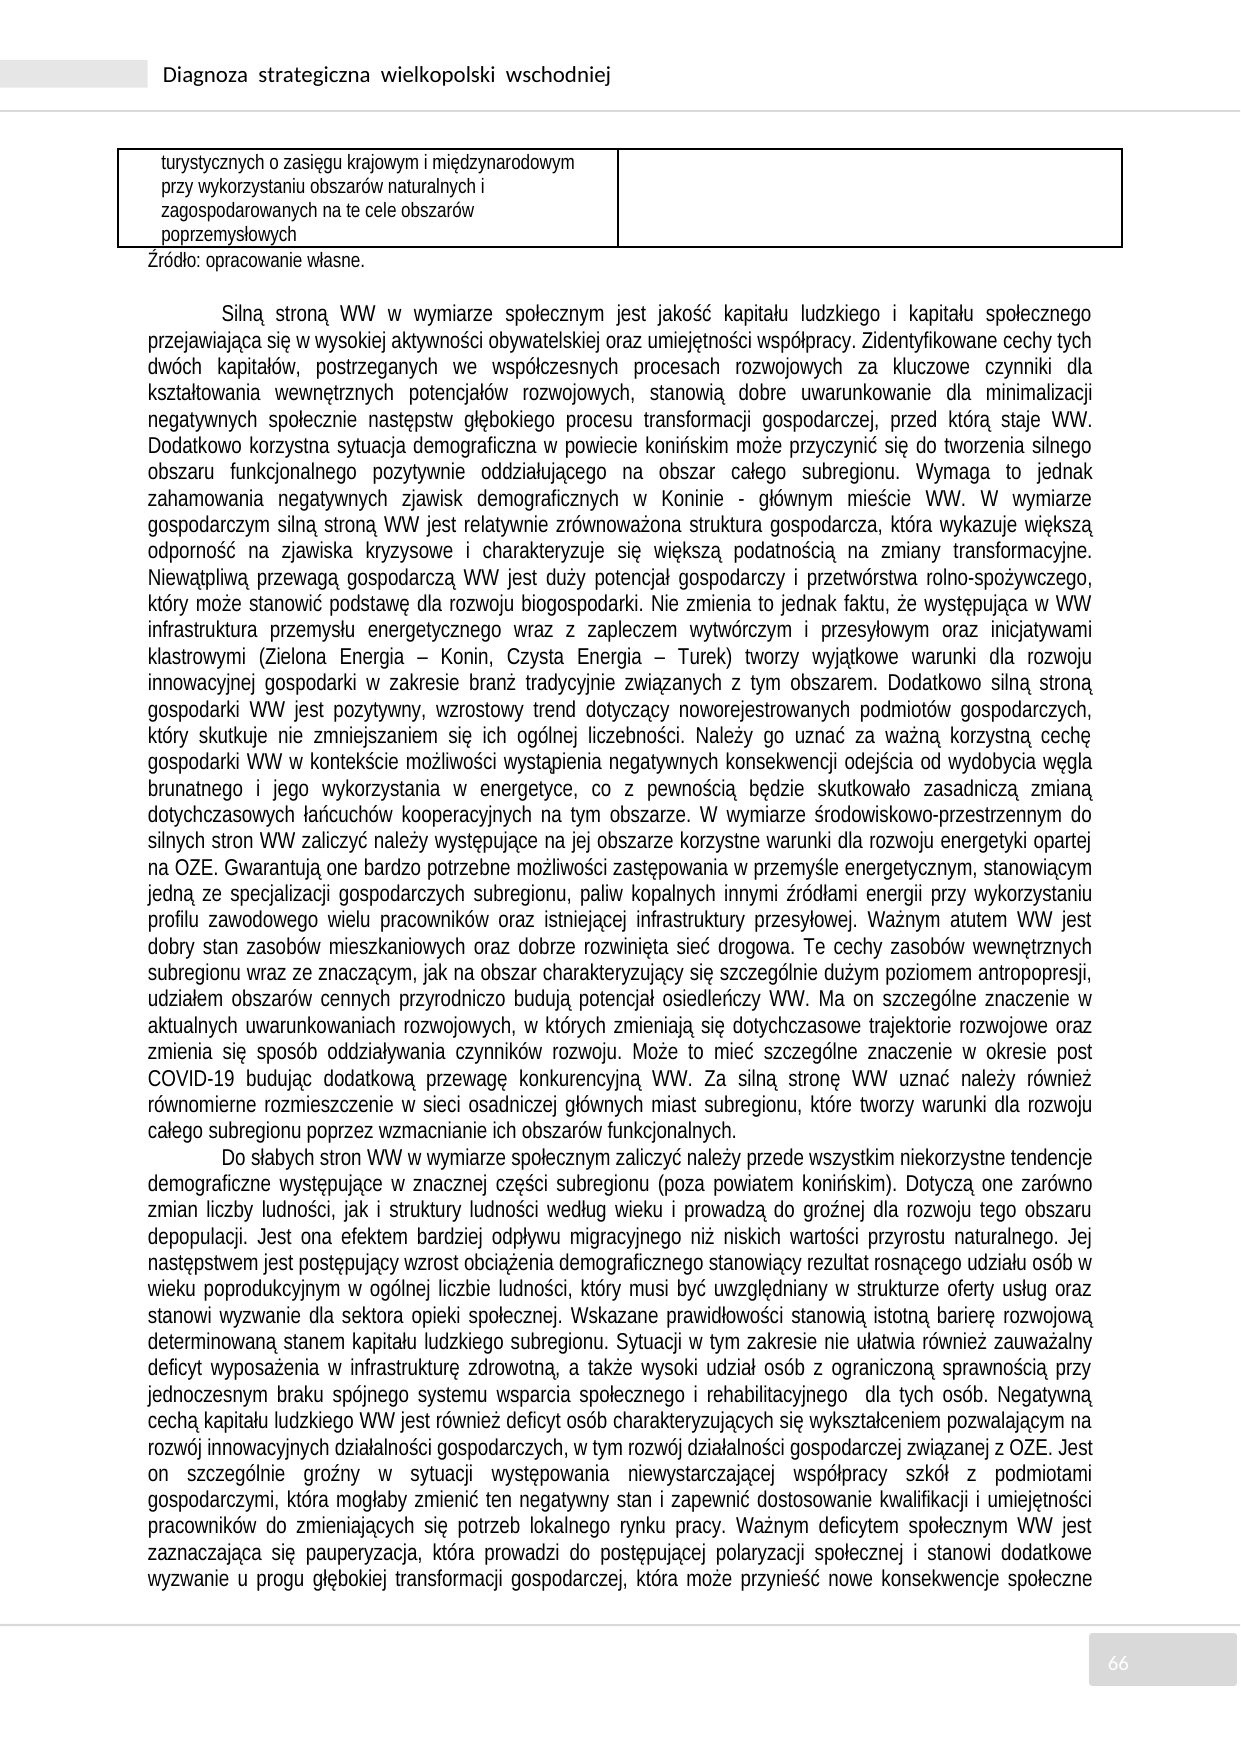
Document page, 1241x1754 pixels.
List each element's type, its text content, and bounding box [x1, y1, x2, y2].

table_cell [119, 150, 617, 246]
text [148, 1143, 1093, 1592]
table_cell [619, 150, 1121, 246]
text Źródło: opracowanie własne. [148, 248, 1093, 272]
text Silną stroną WW w wymiarze społecznym jest jakość kapitału ludzkiego i kapitału społecznego przejawiająca się w wysokiej aktywności obywatelskiej oraz umiejętności współpracy. Zidentyfikowane cechy tych dwóch kapitałów, postrzeganych we współczesnych procesach rozwojowych za kluczowe czynniki dla kształtowania wewnętrznych potencjałów rozwojowych, stanowią dobre uwarunkowanie dla minimalizacji negatywnych społecznie następstw głębokiego procesu transformacji gospodarczej, przed którą staje WW. Dodatkowo korzystna sytuacja demograficzna w powiecie konińskim może przyczynić się do tworzenia silnego obszaru funkcjonalnego pozytywnie oddziałującego na obszar całego subregionu. Wymaga to jednak zahamowania negatywnych zjawisk demograficznych w Koninie - głównym mieście WW. W wymiarze gospodarczym silną stroną WW jest relatywnie zrównoważona struktura gospodarcza, która wykazuje większą odporność na zjawiska kryzysowe i charakteryzuje się większą podatnością na zmiany transformacyjne. Niewątpliwą przewagą gospodarczą WW jest duży potencjał gospodarczy i przetwórstwa rolno-spożywczego, który może stanowić podstawę dla rozwoju biogospodarki. Nie zmienia to jednak faktu, że występująca w WW infrastruktura przemysłu energetycznego wraz z zapleczem wytwórczym i przesyłowym oraz inicjatywami klastrowymi (Zielona Energia – Konin, Czysta Energia – Turek) tworzy wyjątkowe warunki dla rozwoju innowacyjnej gospodarki w zakresie branż tradycyjnie związanych z tym obszarem. Dodatkowo silną stroną gospodarki WW jest pozytywny, wzrostowy trend dotyczący noworejestrowanych podmiotów gospodarczych, który skutkuje nie zmniejszaniem się ich ogólnej liczebności. Należy go uznać za ważną korzystną cechę gospodarki WW w kontekście możliwości wystąpienia negatywnych konsekwencji odejścia od wydobycia węgla brunatnego i jego wykorzystania w energetyce, co z pewnością będzie skutkowało zasadniczą zmianą dotychczasowych łańcuchów kooperacyjnych na tym obszarze. W wymiarze środowiskowo-przestrzennym do silnych stron WW zaliczyć należy występujące na jej obszarze korzystne warunki dla rozwoju energetyki opartej na OZE. Gwarantują one bardzo potrzebne możliwości zastępowania w przemyśle energetycznym, stanowiącym jedną ze specjalizacji gospodarczych subregionu, paliw kopalnych innymi źródłami energii przy wykorzystaniu profilu zawodowego wielu pracowników oraz istniejącej infrastruktury przesyłowej. Ważnym atutem WW jest dobry stan zasobów mieszkaniowych oraz dobrze rozwinięta sieć drogowa. Te cechy zasobów wewnętrznych subregionu wraz ze znaczącym, jak na obszar charakteryzujący się szczególnie dużym poziomem antropopresji, udziałem obszarów cennych przyrodniczo budują potencjał osiedleńczy WW. Ma on szczególne znaczenie w aktualnych uwarunkowaniach rozwojowych, w których zmieniają się dotychczasowe trajektorie rozwojowe oraz zmienia się sposób oddziaływania czynników rozwoju. Może to mieć szczególne znaczenie w okresie post COVID-19 budując dodatkową przewagę konkurencyjną WW. Za silną stronę WW uznać należy również równomierne rozmieszczenie w sieci osadniczej głównych miast subregionu, które tworzy warunki dla rozwoju całego subregionu poprzez wzmacnianie ich obszarów funkcjonalnych. [148, 300, 1093, 1143]
